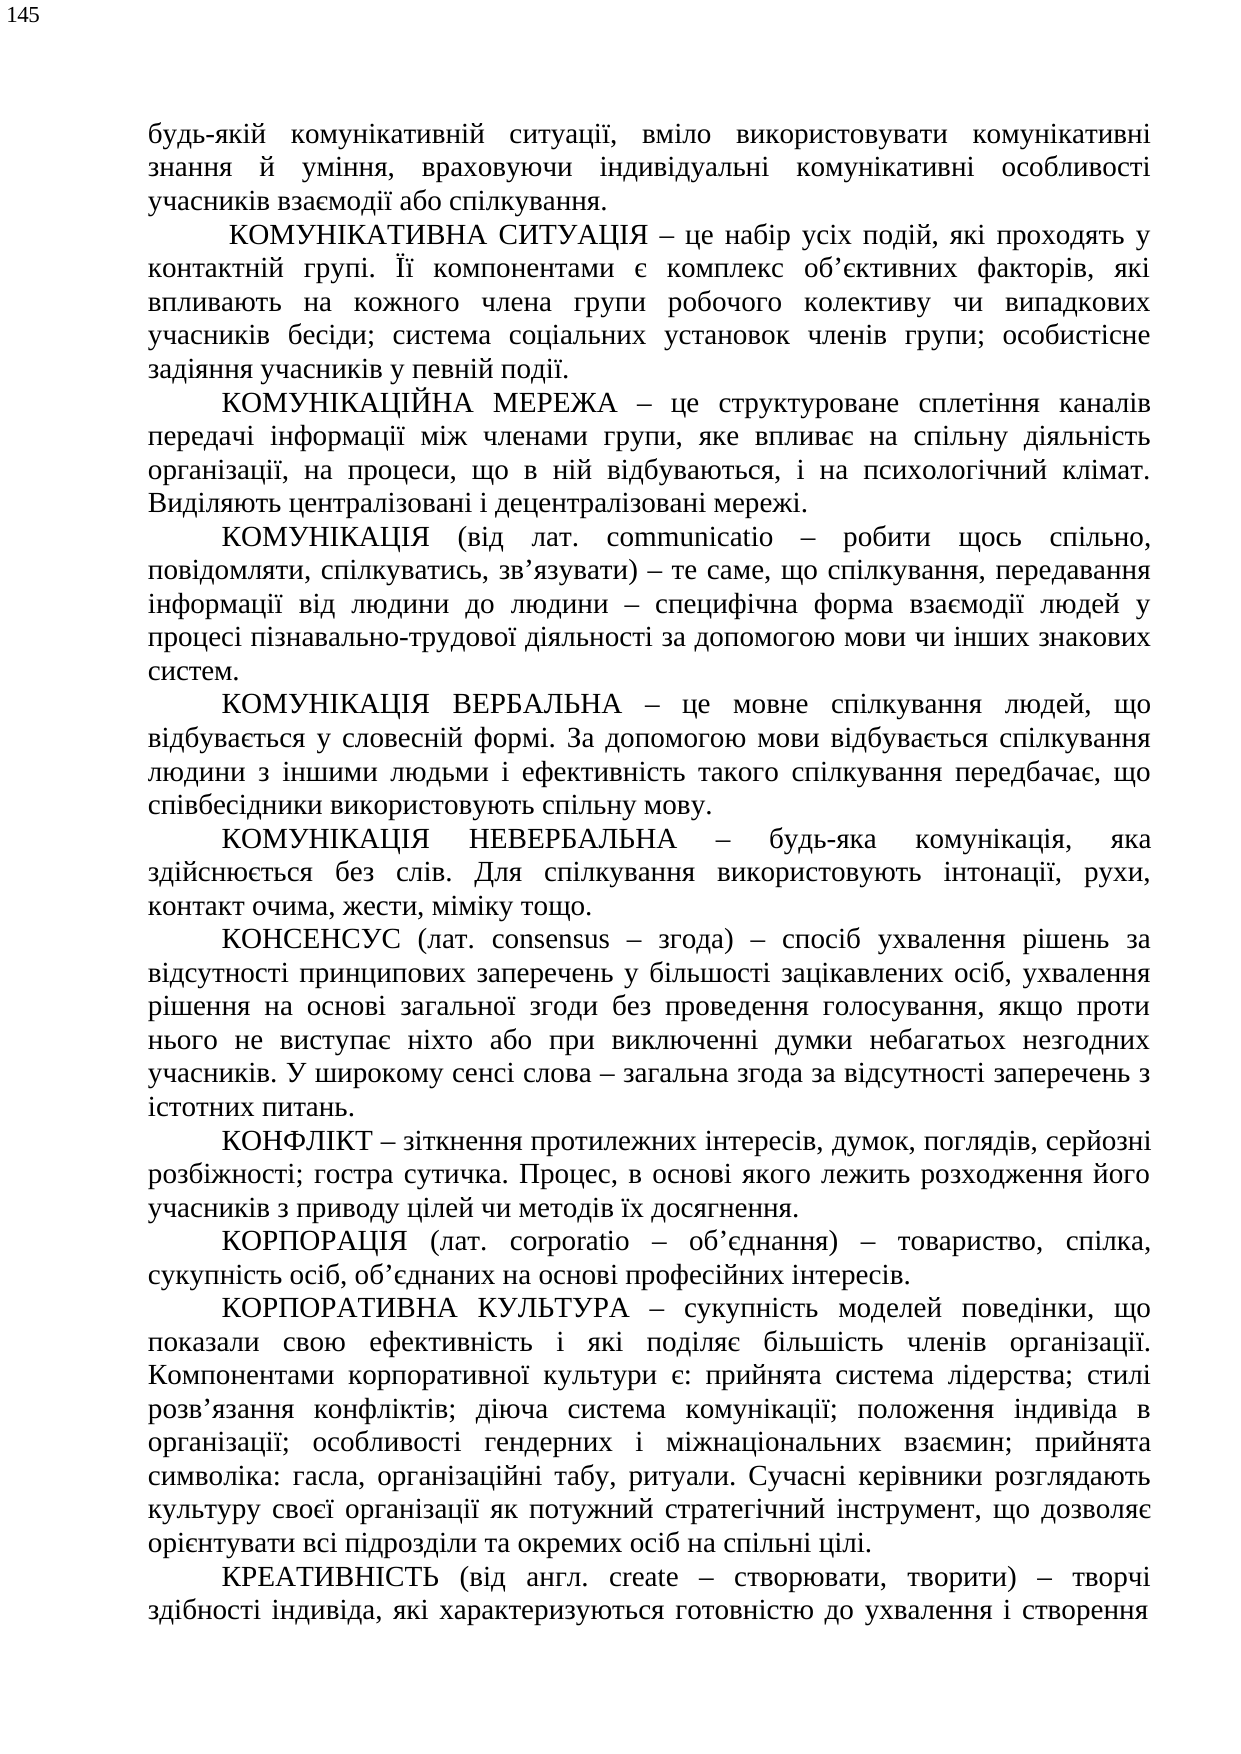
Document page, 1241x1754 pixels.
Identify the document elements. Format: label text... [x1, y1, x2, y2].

text КОНФЛІКТ – зіткнення протилежних інтересів, думок, поглядів, серйозні розбіжності; гостра сутичка. Процес, в основі якого лежить розходження його учасників з приводу цілей чи методів їх досягнення. [148, 1123, 1151, 1223]
text КОМУНІКАЦІЙНА МЕРЕЖА – це структуроване сплетіння каналів передачі інформації між членами групи, яке впливає на спільну діяльність організації, на процеси, що в ній відбуваються, і на психологічний клімат. Виділяють централізовані і децентралізовані мережі. [148, 385, 1152, 519]
text будь-якій комунікативній ситуації, вміло використовувати комунікативні знання й уміння, враховуючи індивідуальні комунікативні особливості учасників взаємодії або спілкування. [148, 116, 1152, 217]
text КОМУНІКАЦІЯ НЕВЕРБАЛЬНА – будь-яка комунікація, яка здійснюється без слів. Для спілкування використовують інтонації, рухи, контакт очима, жести, міміку тощо. [148, 821, 1152, 921]
text КОМУНІКАЦІЯ (від лат. communicatio – робити щось спільно, повідомляти, спілкуватись, зв’язувати) – те саме, що спілкування, передавання інформації від людини до людини – специфічна форма взаємодії людей у процесі пізнавально-трудової діяльності за допомогою мови чи інших знакових систем. [148, 519, 1152, 687]
text КОРПОРАТИВНА КУЛЬТУРА – сукупність моделей поведінки, що показали свою ефективність і які поділяє більшість членів організації. Компонентами корпоративної культури є: прийнята система лідерства; стилі розв’язання конфліктів; діюча система комунікації; положення індивіда в організації; особливості гендерних і міжнаціональних взаємин; прийнята символіка: гасла, організаційні табу, ритуали. Сучасні керівники розглядають культуру своєї організації як потужний стратегічний інструмент, що дозволяє орієнтувати всі підрозділи та окремих осіб на спільні цілі. [148, 1290, 1152, 1559]
text КОМУНІКАТИВНА СИТУАЦІЯ – це набір усіх подій, які проходять у контактній групі. Її компонентами є комплекс об’єктивних факторів, які впливають на кожного члена групи робочого колективу чи випадкових учасників бесіди; система соціальних установок членів групи; особистісне задіяння учасників у певній події. [148, 217, 1151, 384]
text КОМУНІКАЦІЯ ВЕРБАЛЬНА – це мовне спілкування людей, що відбувається у словесній формі. За допомогою мови відбувається спілкування людини з іншими людьми і ефективність такого спілкування передбачає, що співбесідники використовують спільну мову. [148, 687, 1152, 821]
text КОНСЕНСУС (лат. consensus – згода) – спосіб ухвалення рішень за відсутності принципових заперечень у більшості зацікавлених осіб, ухвалення рішення на основі загальної згоди без проведення голосування, якщо проти нього не виступає ніхто або при виключенні думки небагатьох незгодних учасників. У широкому сенсі слова – загальна згода за відсутності заперечень з істотних питань. [148, 921, 1152, 1123]
text КРЕАТИВНІСТЬ (від англ. create – створювати, творити) – творчі здібності індивіда, які характеризуються готовністю до ухвалення і створення [148, 1559, 1152, 1626]
text КОРПОРАЦІЯ (лат. corporatio – об’єднання) – товариство, спілка, сукупність осіб, об’єднаних на основі професійних інтересів. [148, 1223, 1152, 1290]
